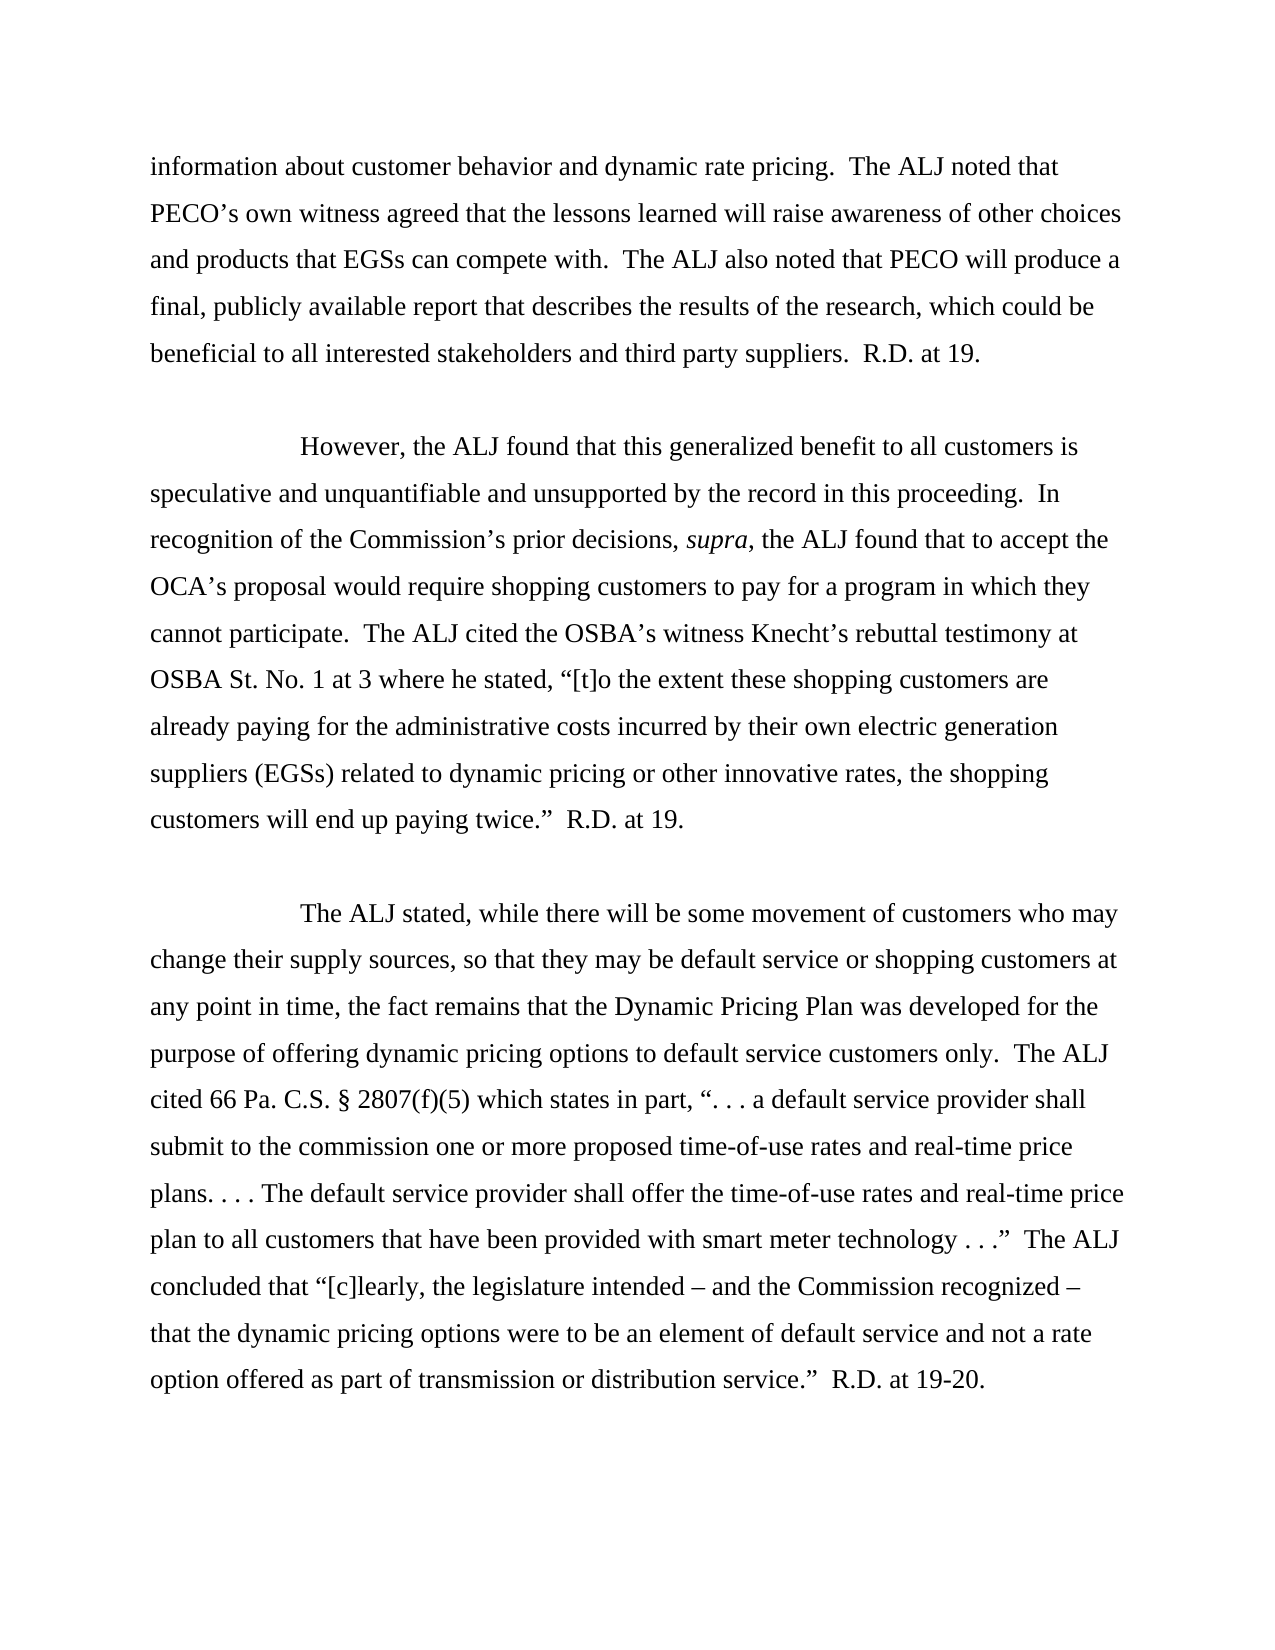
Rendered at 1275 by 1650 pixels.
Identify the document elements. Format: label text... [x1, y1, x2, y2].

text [150, 150, 1125, 368]
text However, the ALJ found that this generalized benefit to all customers is speculative and unquantifiable and unsupported by the record in this proceeding. In recognition of the Commission’s prior decisions, supra, the ALJ found that to accept the OCA’s proposal would require shopping customers to pay for a program in which they cannot participate. The ALJ cited the OSBA’s witness Knecht’s rebuttal testimony at OSBA St. No. 1 at 3 where he stated, “[t]o the extent these shopping customers are already paying for the administrative costs incurred by their own electric generation suppliers (EGSs) related to dynamic pricing or other innovative rates, the shopping customers will end up paying twice.” R.D. at 19. [150, 430, 1125, 834]
text The ALJ stated, while there will be some movement of customers who may change their supply sources, so that they may be default service or shopping customers at any point in time, the fact remains that the Dynamic Pricing Plan was developed for the purpose of offering dynamic pricing options to default service customers only. The ALJ cited 66 Pa. C.S. § 2807(f)(5) which states in part, “. . . a default service provider shall submit to the commission one or more proposed time-of-use rates and real-time price plans. . . . The default service provider shall offer the time-of-use rates and real-time price plan to all customers that have been provided with smart meter technology . . .” The ALJ concluded that “[c]learly, the legislature intended – and the Commission recognized – that the dynamic pricing options were to be an element of default service and not a rate option offered as part of transmission or distribution service.” R.D. at 19-20. [150, 897, 1125, 1394]
